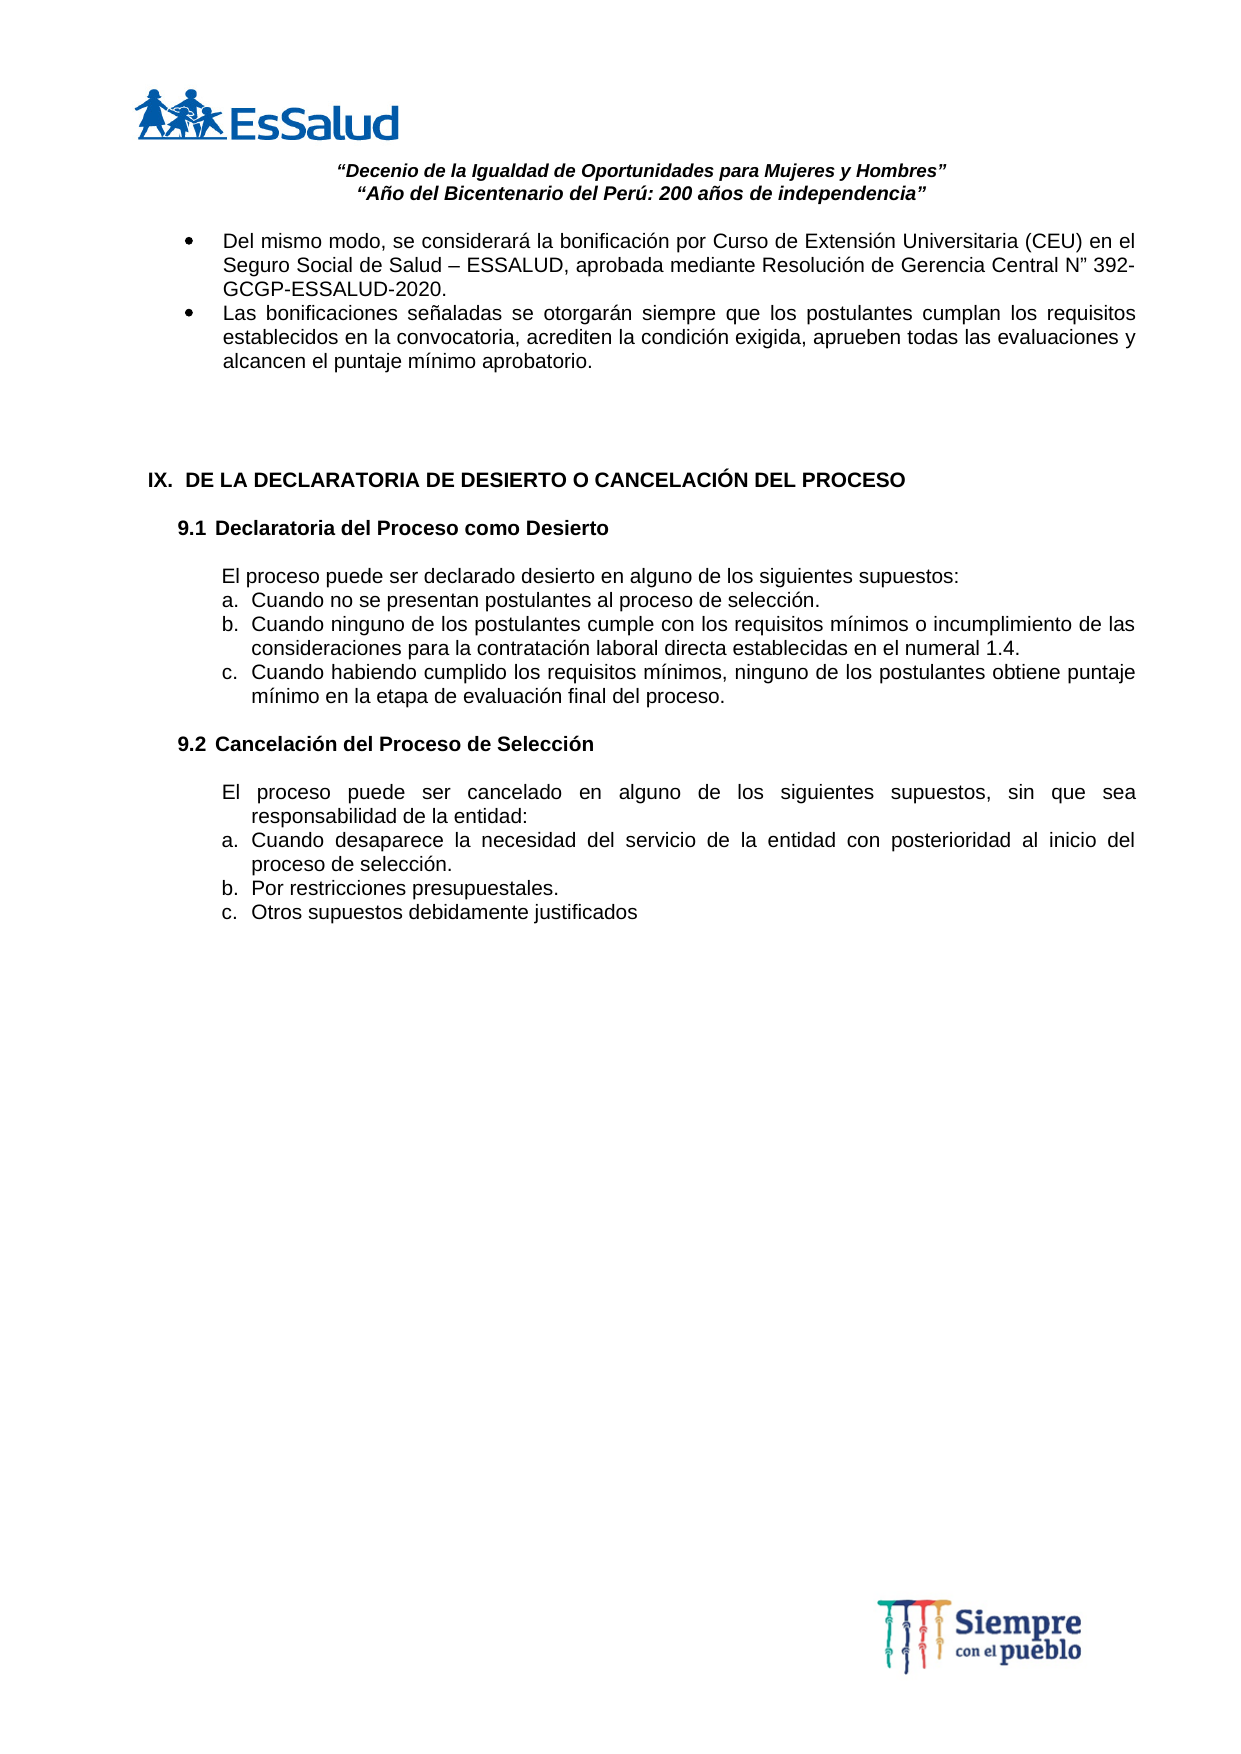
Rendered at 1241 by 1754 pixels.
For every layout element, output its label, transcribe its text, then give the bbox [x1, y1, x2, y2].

list Del mismo modo, se considerará la bonificación por Curso de Extensión Universitaria (CEU) en el Seguro Social de Salud – ESSALUD, aprobada mediante Resolución de Gerencia Central N” 392-GCGP-ESSALUD-2020. [185, 228, 1137, 300]
list Otros supuestos debidamente justificados [221, 899, 1137, 923]
list Las bonificaciones señaladas se otorgarán siempre que los postulantes cumplan los requisitos establecidos en la convocatoria, acrediten la condición exigida, aprueben todas las evaluaciones y alcancen el puntaje mínimo aprobatorio. [185, 300, 1137, 372]
text El proceso puede ser declarado desierto en alguno de los siguientes supuestos: [221, 564, 1137, 588]
picture [112, 62, 425, 165]
list DE LA DECLARATORIA DE DESIERTO O CANCELACIÓN DEL PROCESO [148, 468, 1137, 492]
list Por restricciones presupuestales. [221, 876, 1137, 899]
list Declaratoria del Proceso como Desierto [177, 516, 1137, 540]
picture [866, 1591, 1088, 1681]
text El proceso puede ser cancelado en alguno de los siguientes supuestos, sin que sea responsabilidad de la entidad: [222, 780, 1137, 828]
list Cuando desaparece la necesidad del servicio de la entidad con posterioridad al inicio del proceso de selección. [221, 828, 1137, 876]
list Cuando ninguno de los postulantes cumple con los requisitos mínimos o incumplimiento de las consideraciones para la contratación laboral directa establecidas en el numeral 1.4. [222, 612, 1137, 660]
list Cancelación del Proceso de Selección [177, 732, 1137, 756]
list Cuando no se presentan postulantes al proceso de selección. [222, 588, 1137, 612]
list Cuando habiendo cumplido los requisitos mínimos, ninguno de los postulantes obtiene puntaje mínimo en la etapa de evaluación final del proceso. [222, 660, 1137, 708]
